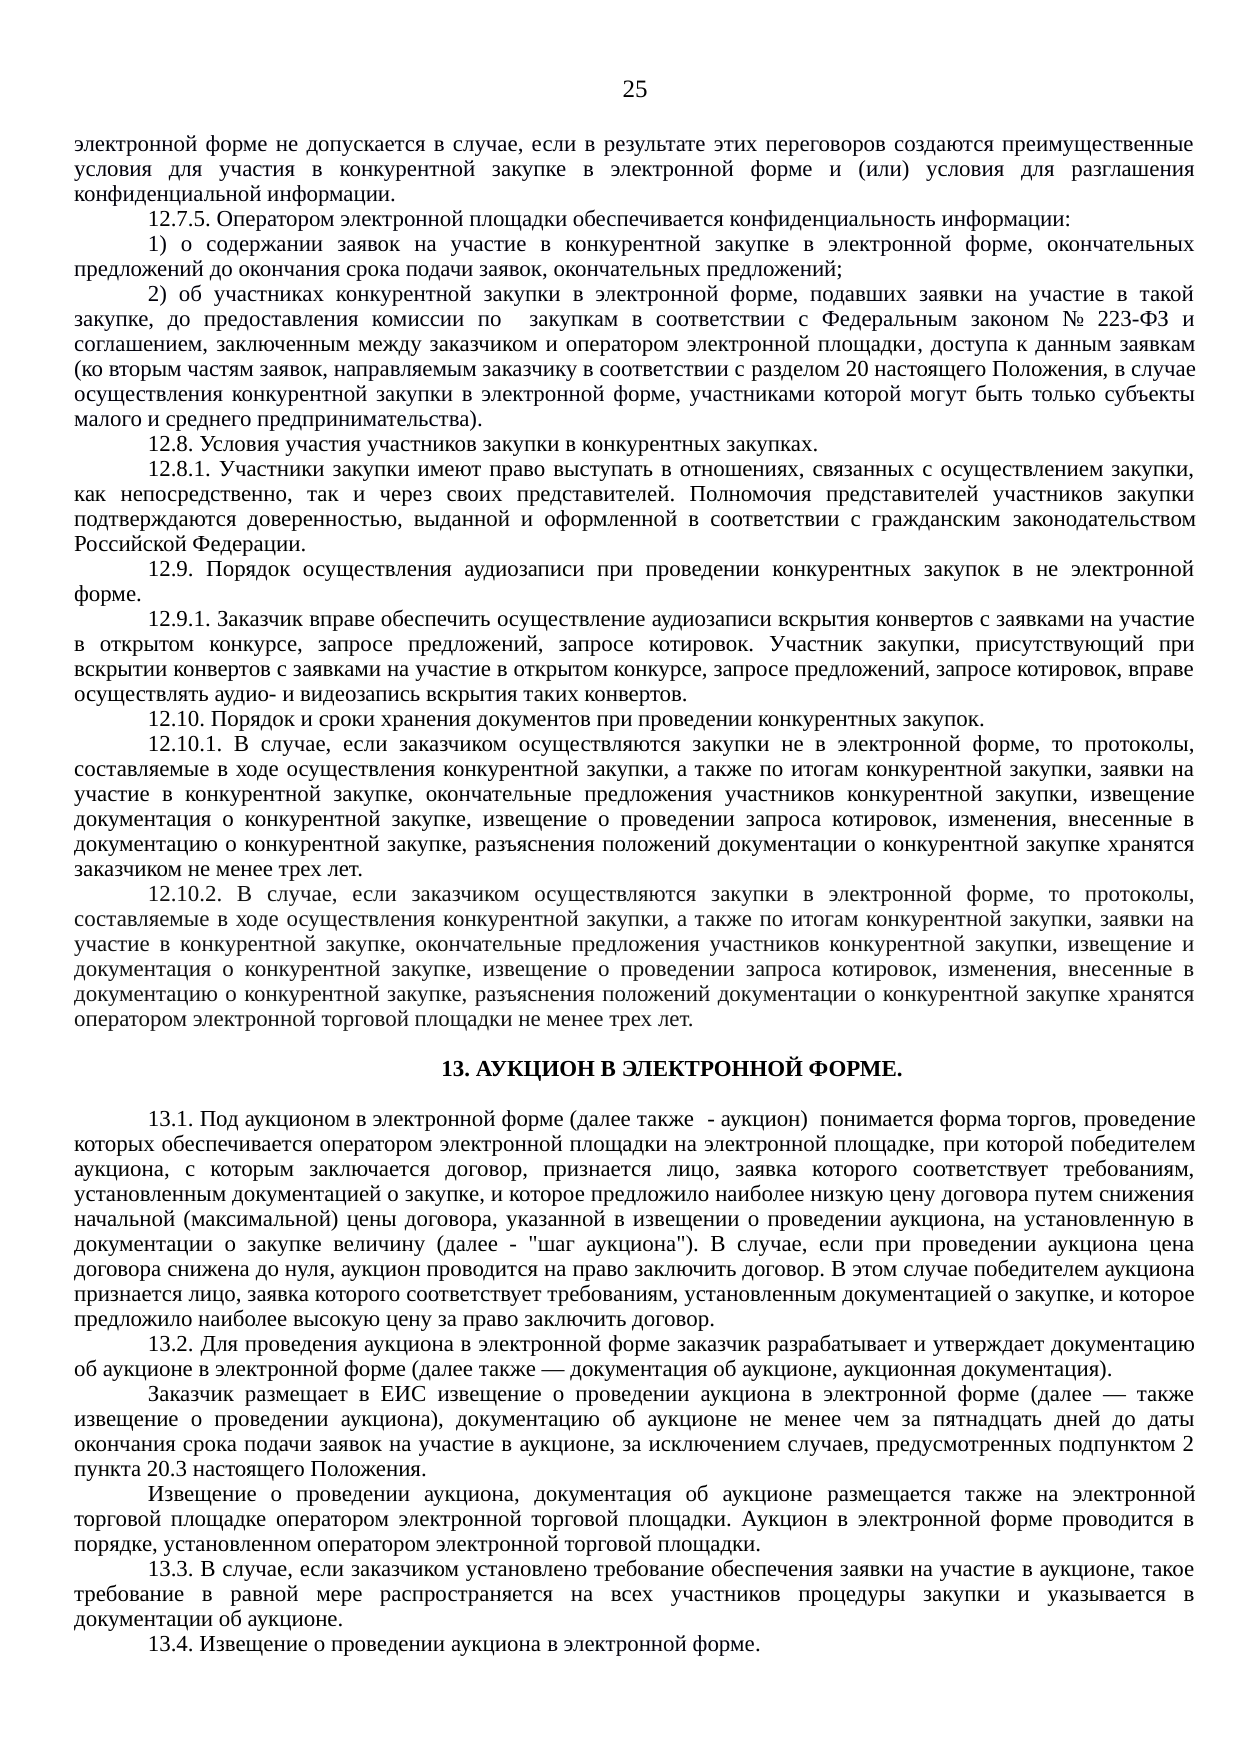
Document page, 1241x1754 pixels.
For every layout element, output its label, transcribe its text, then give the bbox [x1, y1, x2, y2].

text 2) об участниках конкурентной закупки в электронной форме, подавших заявки на участие в такой закупке, до предоставления комиссии по закупкам в соответствии с Федеральным законом № 223-ФЗ и соглашением, заключенным между заказчиком и оператором электронной площадки, доступа к данным заявкам (ко вторым частям заявок, направляемым заказчику в соответствии с разделом 20 настоящего Положения, в случае осуществления конкурентной закупки в электронной форме, участниками которой могут быть только субъекты малого и среднего предпринимательства). [74, 281, 1196, 431]
text Извещение о проведении аукциона, документация об аукционе размещается также на электронной торговой площадке оператором электронной торговой площадки. Аукцион в электронной форме проводится в порядке, установленном оператором электронной торговой площадки. [74, 1481, 1196, 1556]
text 1) о содержании заявок на участие в конкурентной закупке в электронной форме, окончательных предложений до окончания срока подачи заявок, окончательных предложений; [74, 231, 1196, 281]
text 12.10.2. В случае, если заказчиком осуществляются закупки в электронной форме, то протоколы, составляемые в ходе осуществления конкурентной закупки, а также по итогам конкурентной закупки, заявки на участие в конкурентной закупке, окончательные предложения участников конкурентной закупки, извещение и документация о конкурентной закупке, извещение о проведении запроса котировок, изменения, внесенные в документацию о конкурентной закупке, разъяснения положений документации о конкурентной закупке хранятся оператором электронной торговой площадки не менее трех лет. [74, 881, 1196, 1031]
text 12.9. Порядок осуществления аудиозаписи при проведении конкурентных закупок в не электронной форме. [74, 556, 1196, 606]
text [74, 131, 1196, 206]
text 12.8. Условия участия участников закупки в конкурентных закупках. [74, 431, 1196, 456]
text 12.7.5. Оператором электронной площадки обеспечивается конфиденциальность информации: [74, 206, 1196, 231]
text Заказчик размещает в ЕИС извещение о проведении аукциона в электронной форме (далее — также извещение о проведении аукциона), документацию об аукционе не менее чем за пятнадцать дней до даты окончания срока подачи заявок на участие в аукционе, за исключением случаев, предусмотренных подпунктом 2 пункта 20.3 настоящего Положения. [74, 1381, 1196, 1481]
text 13.4. Извещение о проведении аукциона в электронной форме. [74, 1631, 1196, 1656]
text 12.10.1. В случае, если заказчиком осуществляются закупки не в электронной форме, то протоколы, составляемые в ходе осуществления конкурентной закупки, а также по итогам конкурентной закупки, заявки на участие в конкурентной закупке, окончательные предложения участников конкурентной закупки, извещение документация о конкурентной закупке, извещение о проведении запроса котировок, изменения, внесенные в документацию о конкурентной закупке, разъяснения положений документации о конкурентной закупке хранятся заказчиком не менее трех лет. [74, 731, 1196, 881]
text 13.2. Для проведения аукциона в электронной форме заказчик разрабатывает и утверждает документацию об аукционе в электронной форме (далее также — документация об аукционе, аукционная документация). [74, 1331, 1196, 1381]
text 12.8.1. Участники закупки имеют право выступать в отношениях, связанных с осуществлением закупки, как непосредственно, так и через своих представителей. Полномочия представителей участников закупки подтверждаются доверенностью, выданной и оформленной в соответствии с гражданским законодательством Российской Федерации. [74, 456, 1196, 556]
text 13.1. Под аукционом в электронной форме (далее также - аукцион) понимается форма торгов, проведение которых обеспечивается оператором электронной площадки на электронной площадке, при которой победителем аукциона, с которым заключается договор, признается лицо, заявка которого соответствует требованиям, установленным документацией о закупке, и которое предложило наиболее низкую цену договора путем снижения начальной (максимальной) цены договора, указанной в извещении о проведении аукциона, на установленную в документации о закупке величину (далее - "шаг аукциона"). В случае, если при проведении аукциона цена договора снижена до нуля, аукцион проводится на право заключить договор. В этом случае победителем аукциона признается лицо, заявка которого соответствует требованиям, установленным документацией о закупке, и которое предложило наиболее высокую цену за право заключить договор. [74, 1106, 1196, 1331]
text 12.10. Порядок и сроки хранения документов при проведении конкурентных закупок. [74, 706, 1196, 731]
text 13.3. В случае, если заказчиком установлено требование обеспечения заявки на участие в аукционе, такое требование в равной мере распространяется на всех участников процедуры закупки и указывается в документации об аукционе. [74, 1556, 1196, 1631]
text 13. АУКЦИОН В ЭЛЕКТРОННОЙ ФОРМЕ. [74, 1056, 1196, 1081]
text 12.9.1. Заказчик вправе обеспечить осуществление аудиозаписи вскрытия конвертов с заявками на участие в открытом конкурсе, запросе предложений, запросе котировок. Участник закупки, присутствующий при вскрытии конвертов с заявками на участие в открытом конкурсе, запросе предложений, запросе котировок, вправе осуществлять аудио- и видеозапись вскрытия таких конвертов. [74, 606, 1196, 706]
